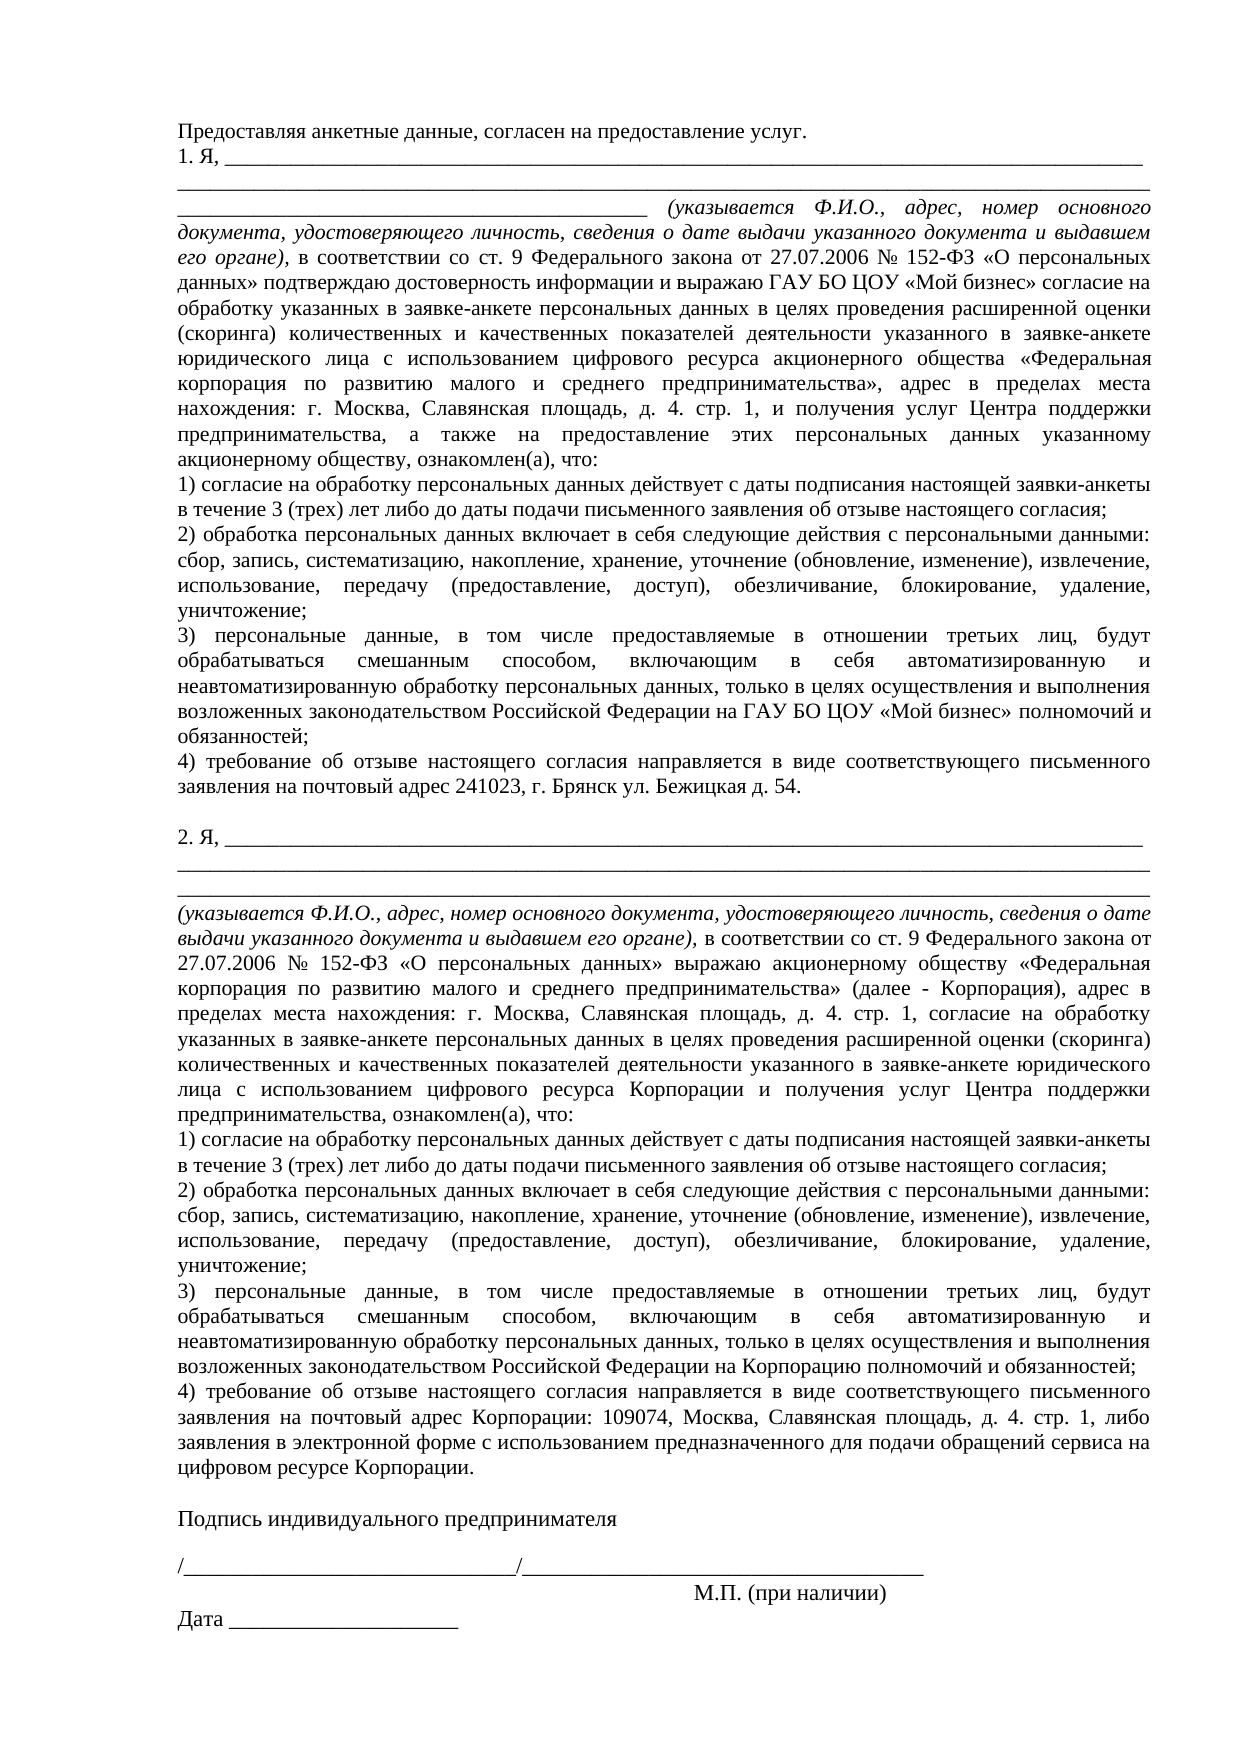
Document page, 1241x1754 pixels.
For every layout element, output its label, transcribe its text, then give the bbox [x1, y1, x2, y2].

text __________________________________________________________________________________________________________________________________________________________________________________ (указывается Ф.И.О., адрес, номер основного документа, удостоверяющего личность, сведения о дате выдачи указанного документа и выдавшем его органе), в соответствии со ст. 9 Федерального закона от 27.07.2006 № 152-ФЗ «О персональных данных» выражаю акционерному обществу «Федеральная корпорация по развитию малого и среднего предпринимательства» (далее - Корпорация), адрес в пределах места нахождения: г. Москва, Славянская площадь, д. 4. стр. 1, согласие на обработку указанных в заявке-анкете персональных данных в целях проведения расширенной оценки (скоринга) количественных и качественных показателей деятельности указанного в заявке-анкете юридического лица с использованием цифрового ресурса Корпорации и получения услуг Центра поддержки предпринимательства, ознакомлен(а), что: [177, 849, 1152, 1126]
text 4) требование об отзыве настоящего согласия направляется в виде соответствующего письменного заявления на почтовый адрес 241023, г. Брянск ул. Бежицкая д. 54. [177, 748, 1152, 799]
text 1) согласие на обработку персональных данных действует с даты подписания настоящей заявки-анкеты в течение 3 (трех) лет либо до даты подачи письменного заявления об отзыве настоящего согласия; [177, 1126, 1152, 1177]
text 1. Я, ____________________________________________________________________________________ [177, 143, 1152, 168]
text 4) требование об отзыве настоящего согласия направляется в виде соответствующего письменного заявления на почтовый адрес Корпорации: 109074, Москва, Славянская площадь, д. 4. стр. 1, либо заявления в электронной форме с использованием предназначенного для подачи обращений сервиса на цифровом ресурсе Корпорации. [177, 1378, 1152, 1479]
text Дата ____________________ [177, 1605, 1152, 1632]
text 2) обработка персональных данных включает в себя следующие действия с персональными данными: сбор, запись, систематизацию, накопление, хранение, уточнение (обновление, изменение), извлечение, использование, передачу (предоставление, доступ), обезличивание, блокирование, удаление, уничтожение; [177, 1177, 1152, 1278]
text /_____________________________/___________________________________ [177, 1552, 1152, 1579]
text М.П. (при наличии) [620, 1579, 1152, 1605]
text 2) обработка персональных данных включает в себя следующие действия с персональными данными: сбор, запись, систематизацию, накопление, хранение, уточнение (обновление, изменение), извлечение, использование, передачу (предоставление, доступ), обезличивание, блокирование, удаление, уничтожение; [177, 521, 1152, 622]
text 2. Я, ____________________________________________________________________________________ [177, 824, 1152, 849]
text ____________________________________________________________________________________________________________________________________ (указывается Ф.И.О., адрес, номер основного документа, удостоверяющего личность, сведения о дате выдачи указанного документа и выдавшем его органе), в соответствии со ст. 9 Федерального закона от 27.07.2006 № 152-ФЗ «О персональных данных» подтверждаю достоверность информации и выражаю ГАУ БО ЦОУ «Мой бизнес» согласие на обработку указанных в заявке-анкете персональных данных в целях проведения расширенной оценки (скоринга) количественных и качественных показателей деятельности указанного в заявке-анкете юридического лица с использованием цифрового ресурса акционерного общества «Федеральная корпорация по развитию малого и среднего предпринимательства», адрес в пределах места нахождения: г. Москва, Славянская площадь, д. 4. стр. 1, и получения услуг Центра поддержки предпринимательства, а также на предоставление этих персональных данных указанному акционерному обществу, ознакомлен(а), что: [177, 168, 1152, 471]
text 3) персональные данные, в том числе предоставляемые в отношении третьих лиц, будут обрабатываться смешанным способом, включающим в себя автоматизированную и неавтоматизированную обработку персональных данных, только в целях осуществления и выполнения возложенных законодательством Российской Федерации на Корпорацию полномочий и обязанностей; [177, 1278, 1152, 1378]
text Предоставляя анкетные данные, согласен на предоставление услуг. [177, 118, 1152, 143]
text 3) персональные данные, в том числе предоставляемые в отношении третьих лиц, будут обрабатываться смешанным способом, включающим в себя автоматизированную и неавтоматизированную обработку персональных данных, только в целях осуществления и выполнения возложенных законодательством Российской Федерации на ГАУ БО ЦОУ «Мой бизнес» полномочий и обязанностей; [177, 622, 1152, 748]
text 1) согласие на обработку персональных данных действует с даты подписания настоящей заявки-анкеты в течение 3 (трех) лет либо до даты подачи письменного заявления об отзыве настоящего согласия; [177, 471, 1152, 521]
text Подпись индивидуального предпринимателя [177, 1504, 1152, 1531]
